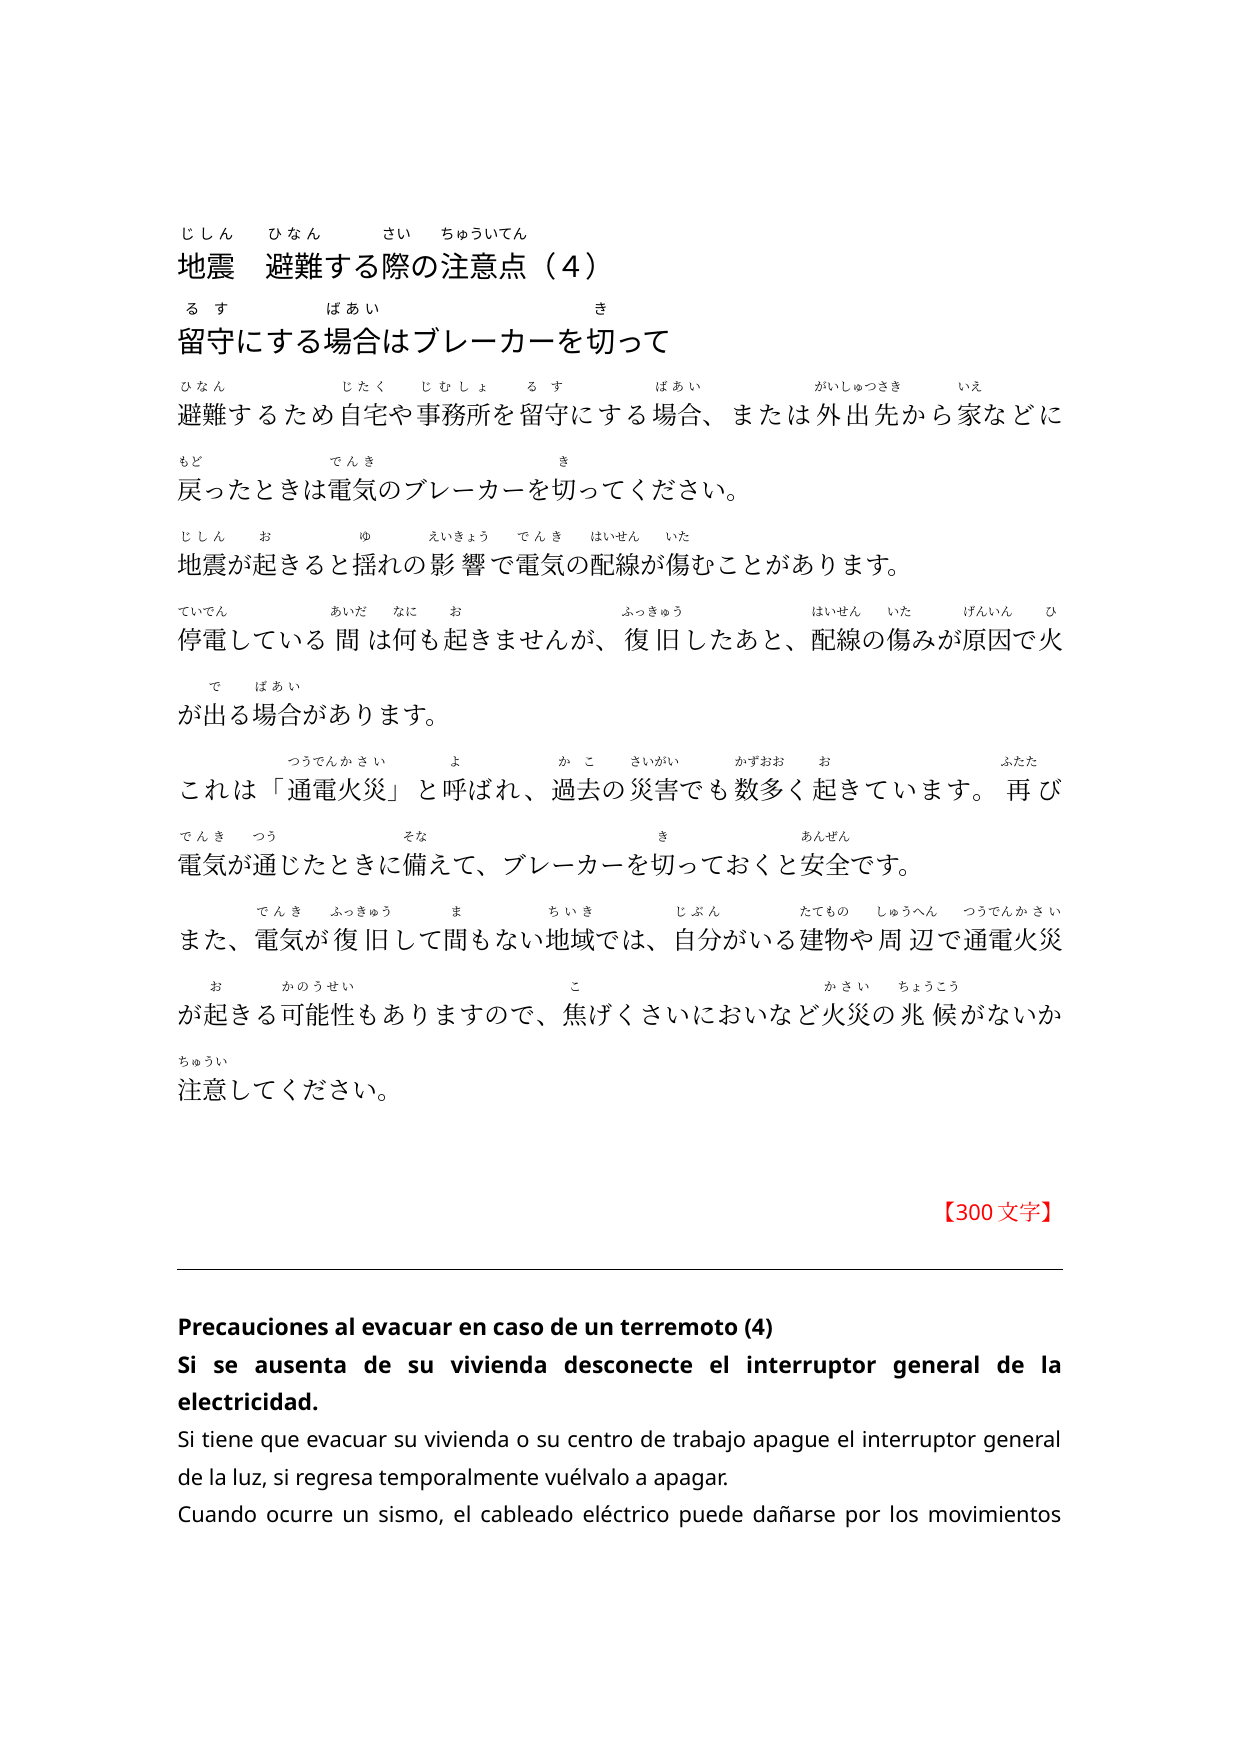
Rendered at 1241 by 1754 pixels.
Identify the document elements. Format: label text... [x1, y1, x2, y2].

text 【300文字】 [177, 1192, 1063, 1229]
text するの（４） [177, 217, 1063, 292]
text にするはブレーカーをって [177, 292, 1063, 367]
text Si se ausenta de su vivienda desconecte el interruptor general de la electricidad. [177, 1345, 1063, 1420]
text Precauciones al evacuar en caso de un terremoto (4) [177, 1308, 1063, 1345]
text また、がしてもないでは、がいるやでがきるもありますので、げくさいにおいなどのがないかしてください。 [177, 892, 1063, 1117]
text がきるとれのでのがむことがあります。 [177, 517, 1063, 592]
text Si tiene que evacuar su vivienda o su centro de trabajo apague el interruptor general de la luz, si regresa temporalmente vuélvalo a apagar. [177, 1420, 1063, 1495]
text しているはもきませんが、したあと、のみがでがるがあります。 [177, 592, 1063, 742]
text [177, 1495, 1063, 1533]
text するためやをにする、またはからなどにったときはのブレーカーをってください。 [177, 367, 1063, 517]
text これは「」とばれ、のでもくきています。びがじたときにえて、ブレーカーをっておくとです。 [177, 742, 1063, 892]
